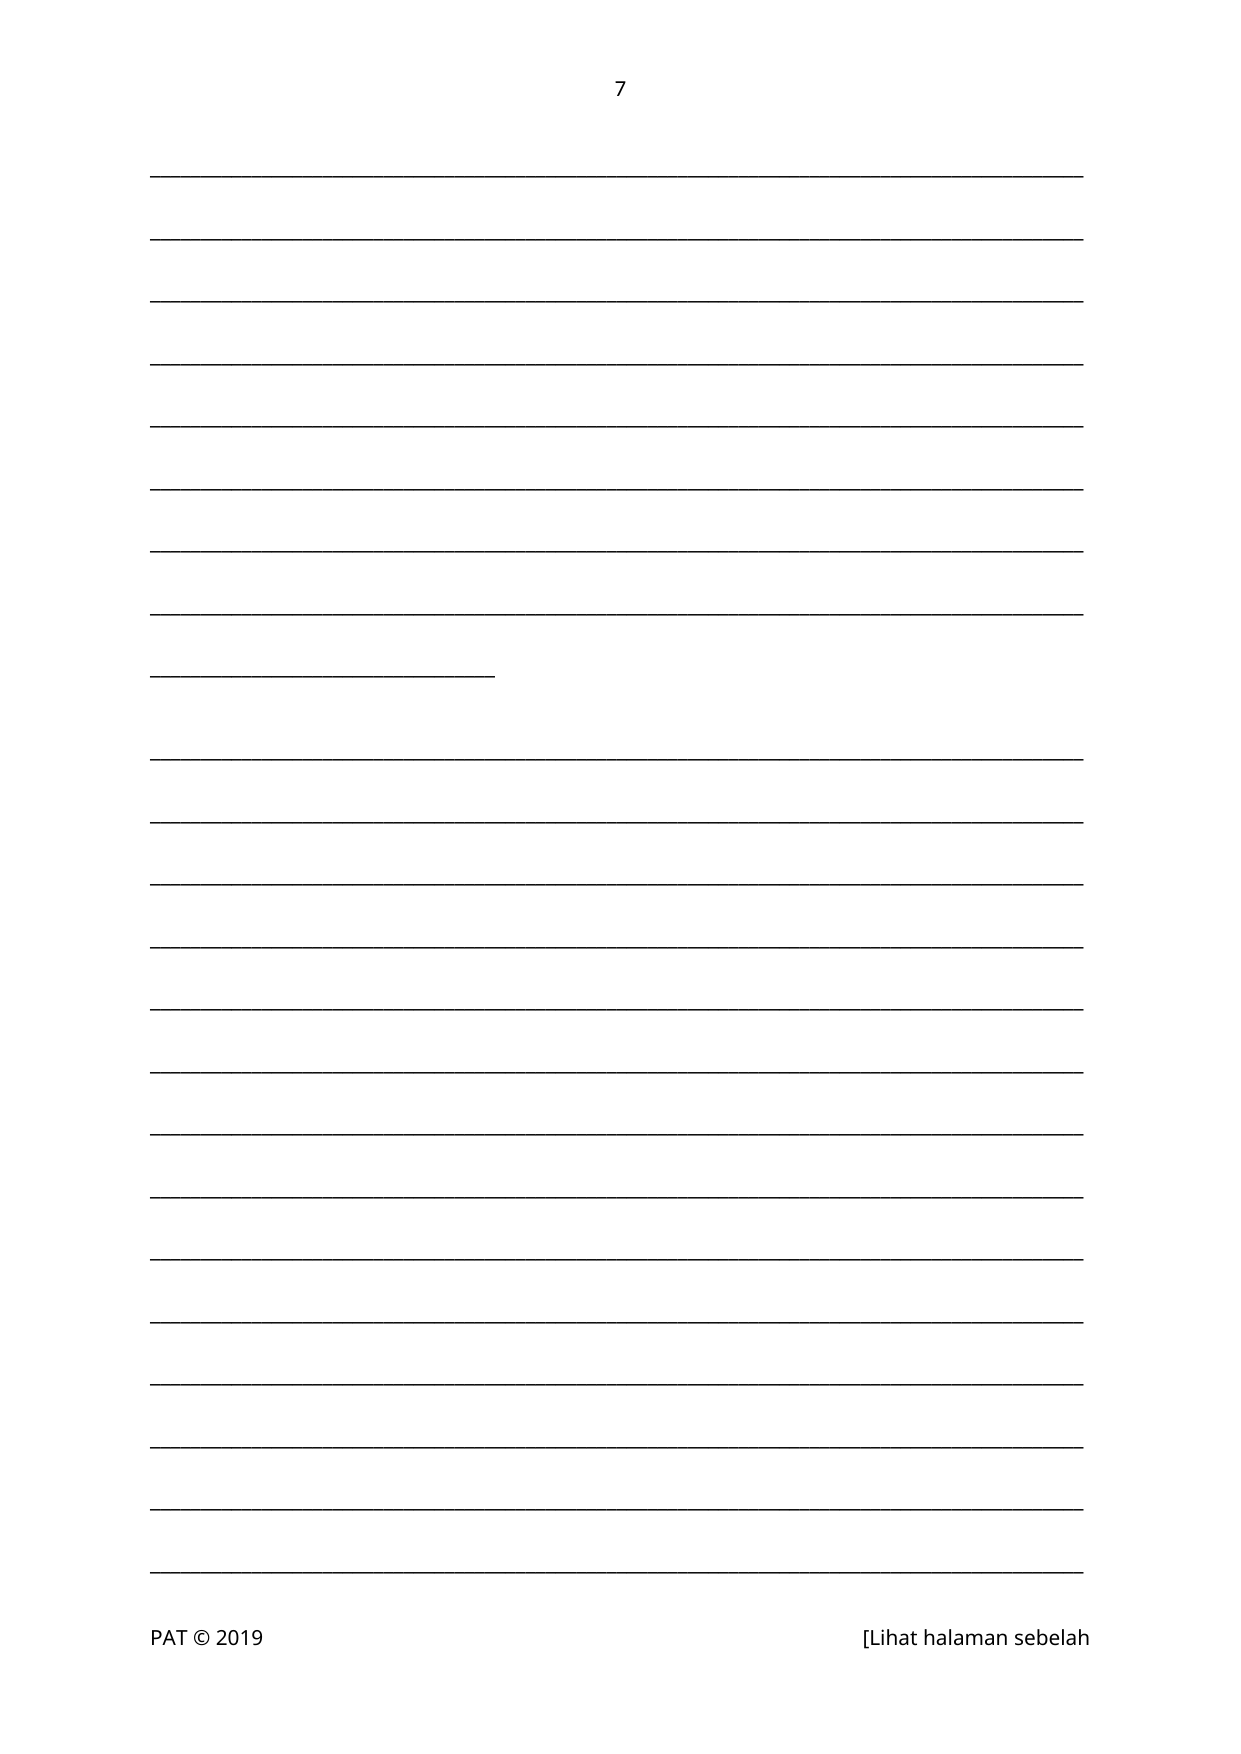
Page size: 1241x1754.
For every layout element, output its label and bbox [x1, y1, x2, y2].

text [150, 733, 1090, 1577]
text [150, 150, 1090, 681]
